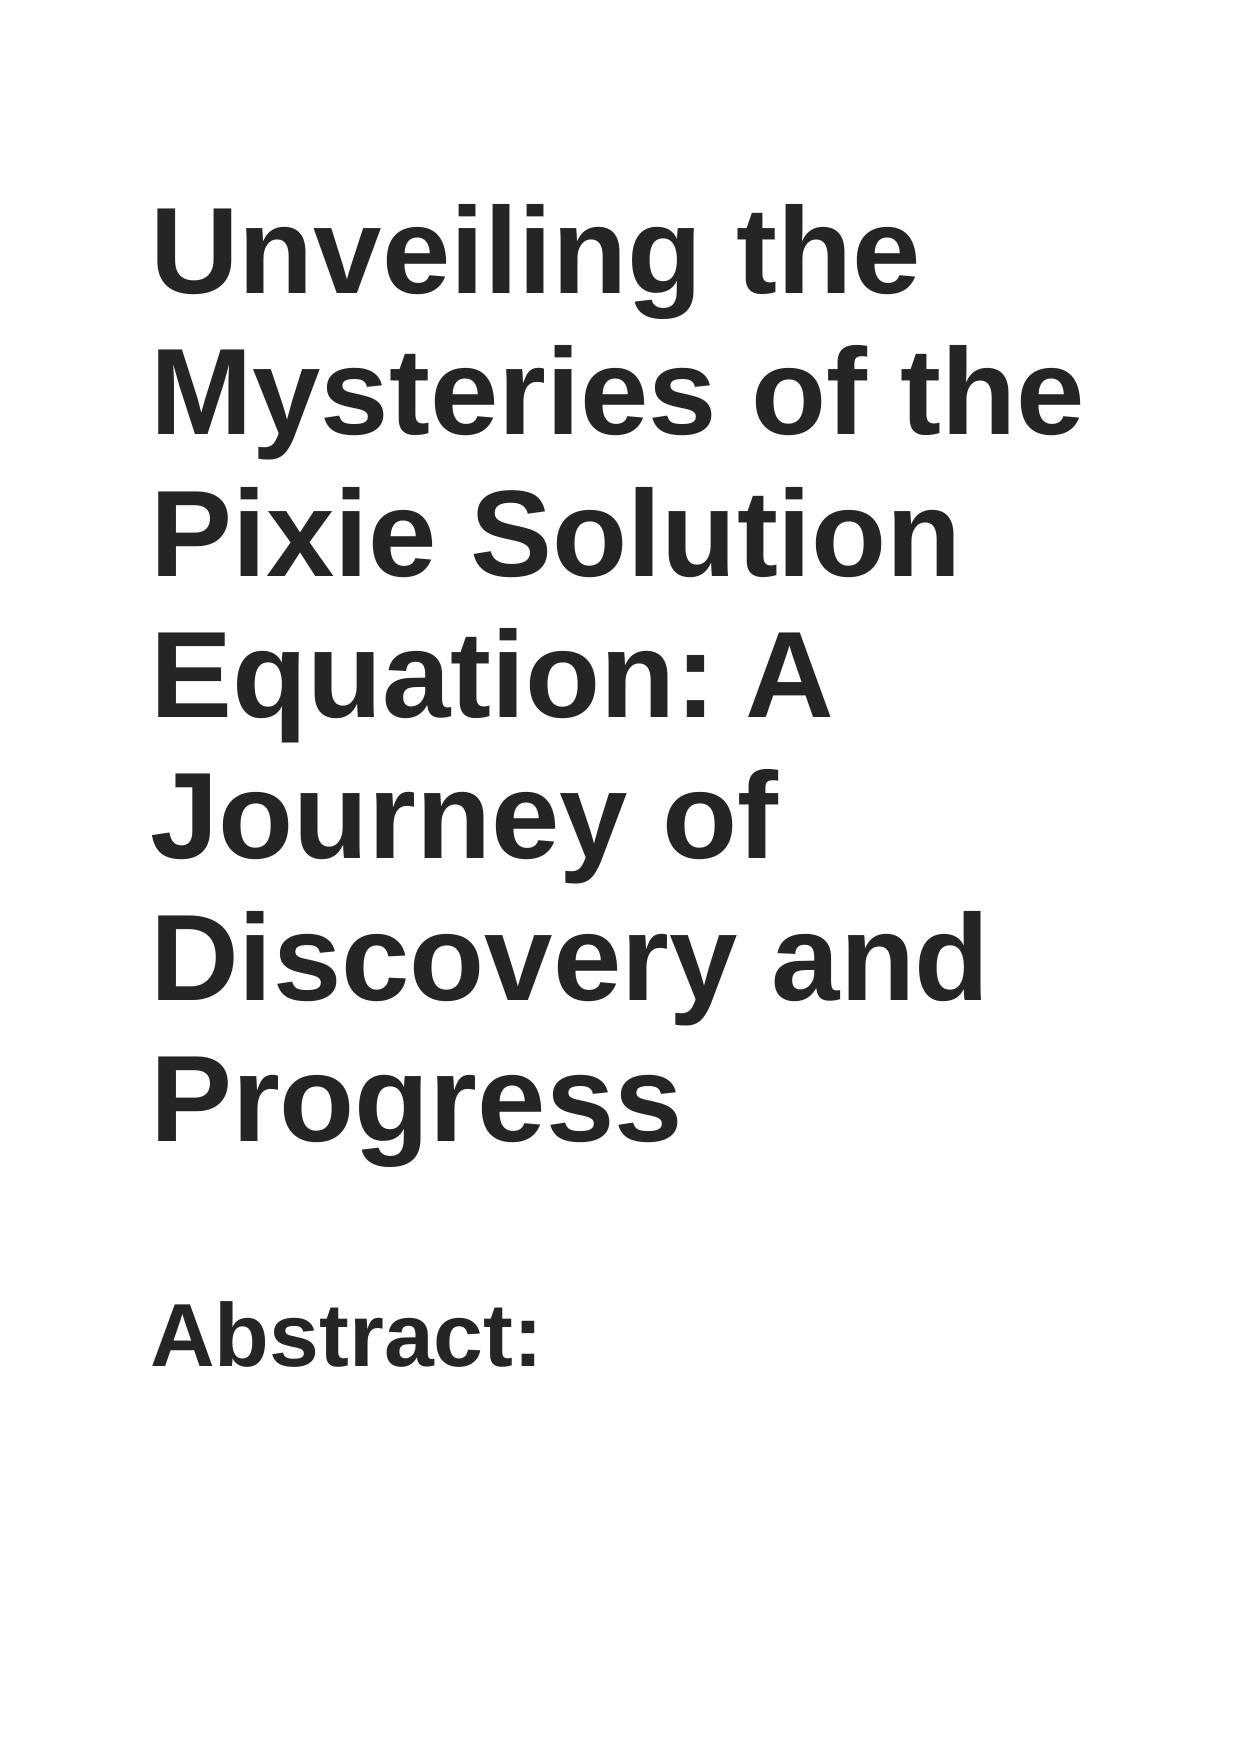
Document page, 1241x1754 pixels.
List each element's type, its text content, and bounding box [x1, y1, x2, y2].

text Abstract: [150, 1289, 1090, 1392]
text Unveiling the Mysteries of the Pixie Solution Equation: A Journey of Discovery and Progress [150, 184, 1090, 1173]
